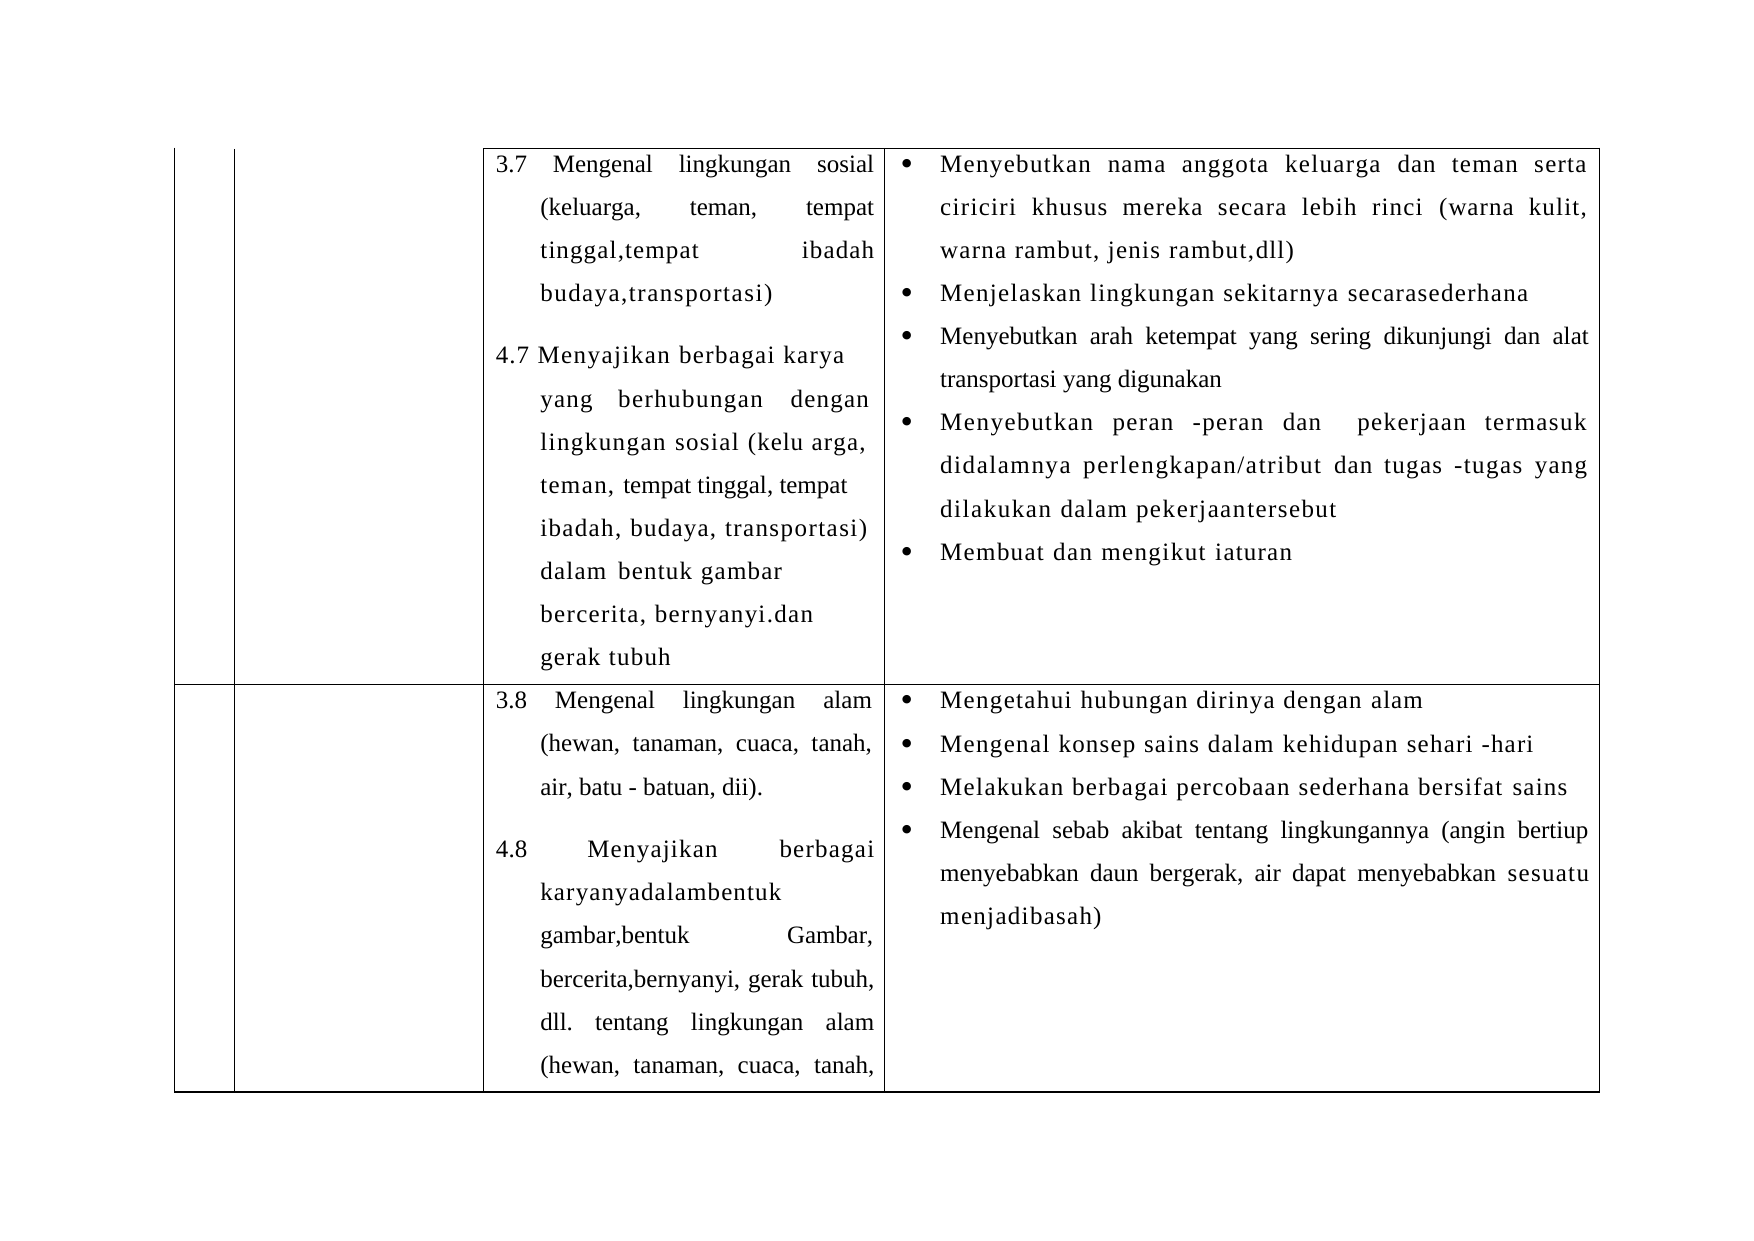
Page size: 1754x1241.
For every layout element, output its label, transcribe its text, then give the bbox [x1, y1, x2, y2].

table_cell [484, 685, 884, 1091]
table_header Menyebutkan nama anggota keluarga dan teman serta ciriciri khusus mereka secara lebih rinci (warna kulit, warna rambut, jenis rambut,dll) Menjelaskan lingkungan sekitarnya secarasederhana Menyebutkan arah ketempat yang sering dikunjungi dan alat transportasi yang digunakan Menyebutkan peran -peran dan pekerjaan termasuk didalamnya perlengkapan/atribut dan tugas -tugas yang dilakukan dalam pekerjaantersebut Membuat dan mengikut iaturan [885, 149, 1599, 684]
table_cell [885, 685, 1599, 1091]
table_header 3.7 Mengenal lingkungan sosial (keluarga, teman, tempat tinggal,tempat ibadah budaya,transportasi) 4.7 Menyajikan berbagai karya yang berhubungan dengan lingkungan sosial (kelu arga, teman, tempat tinggal, tempat ibadah, budaya, transportasi) dalam bentuk gambar bercerita, bernyanyi.dan gerak tubuh [484, 149, 884, 684]
table_header [175, 148, 234, 684]
table_cell [175, 685, 234, 1091]
table_cell [235, 685, 483, 1091]
table_header [235, 148, 483, 684]
